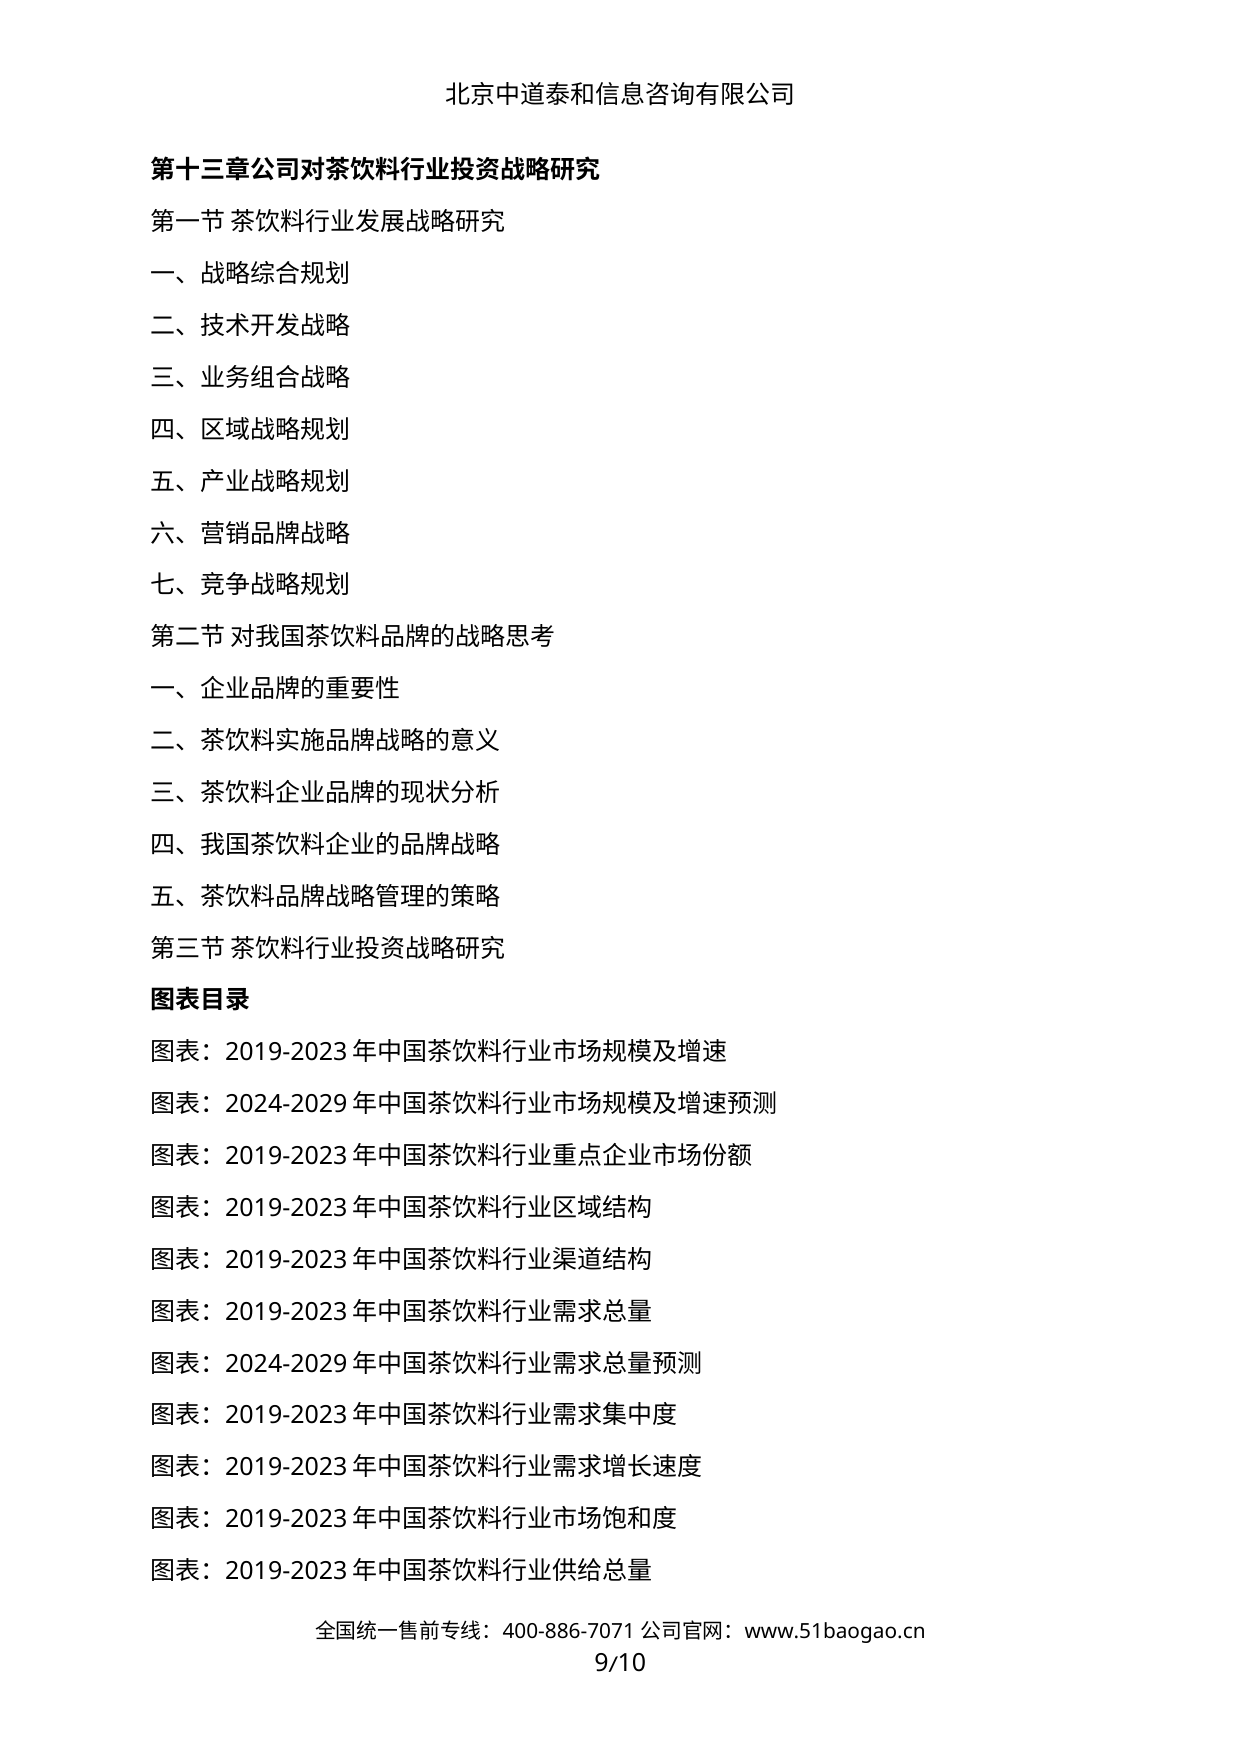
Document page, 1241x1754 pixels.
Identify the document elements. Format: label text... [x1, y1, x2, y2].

text 图表：2019-2023年中国茶饮料行业市场规模及增速 [150, 1032, 1090, 1068]
text 图表：2019-2023年中国茶饮料行业市场饱和度 [150, 1499, 1090, 1535]
text 一、企业品牌的重要性 [150, 669, 1090, 705]
text 五、茶饮料品牌战略管理的策略 [150, 876, 1090, 912]
text 图表：2019-2023年中国茶饮料行业重点企业市场份额 [150, 1136, 1090, 1172]
text 二、茶饮料实施品牌战略的意义 [150, 721, 1090, 757]
text 第十三章公司对茶饮料行业投资战略研究 [150, 150, 1090, 186]
text 三、业务组合战略 [150, 357, 1090, 394]
text 一、战略综合规划 [150, 254, 1090, 290]
text 三、茶饮料企业品牌的现状分析 [150, 772, 1090, 809]
text 四、区域战略规划 [150, 409, 1090, 446]
text 图表：2019-2023年中国茶饮料行业区域结构 [150, 1187, 1090, 1224]
text 七、竞争战略规划 [150, 565, 1090, 601]
text 五、产业战略规划 [150, 461, 1090, 497]
text 二、技术开发战略 [150, 306, 1090, 342]
text 四、我国茶饮料企业的品牌战略 [150, 824, 1090, 861]
text 图表：2019-2023年中国茶饮料行业需求增长速度 [150, 1447, 1090, 1483]
text 图表：2019-2023年中国茶饮料行业渠道结构 [150, 1239, 1090, 1276]
text 图表目录 [150, 980, 1090, 1016]
text 图表：2019-2023年中国茶饮料行业需求总量 [150, 1291, 1090, 1327]
text 第一节 茶饮料行业发展战略研究 [150, 202, 1090, 238]
text 六、营销品牌战略 [150, 513, 1090, 549]
text 图表：2024-2029年中国茶饮料行业需求总量预测 [150, 1343, 1090, 1379]
text 图表：2019-2023年中国茶饮料行业需求集中度 [150, 1395, 1090, 1431]
text 图表：2019-2023年中国茶饮料行业供给总量 [150, 1551, 1090, 1587]
text 第二节 对我国茶饮料品牌的战略思考 [150, 617, 1090, 653]
text 图表：2024-2029年中国茶饮料行业市场规模及增速预测 [150, 1084, 1090, 1120]
text 第三节 茶饮料行业投资战略研究 [150, 928, 1090, 964]
